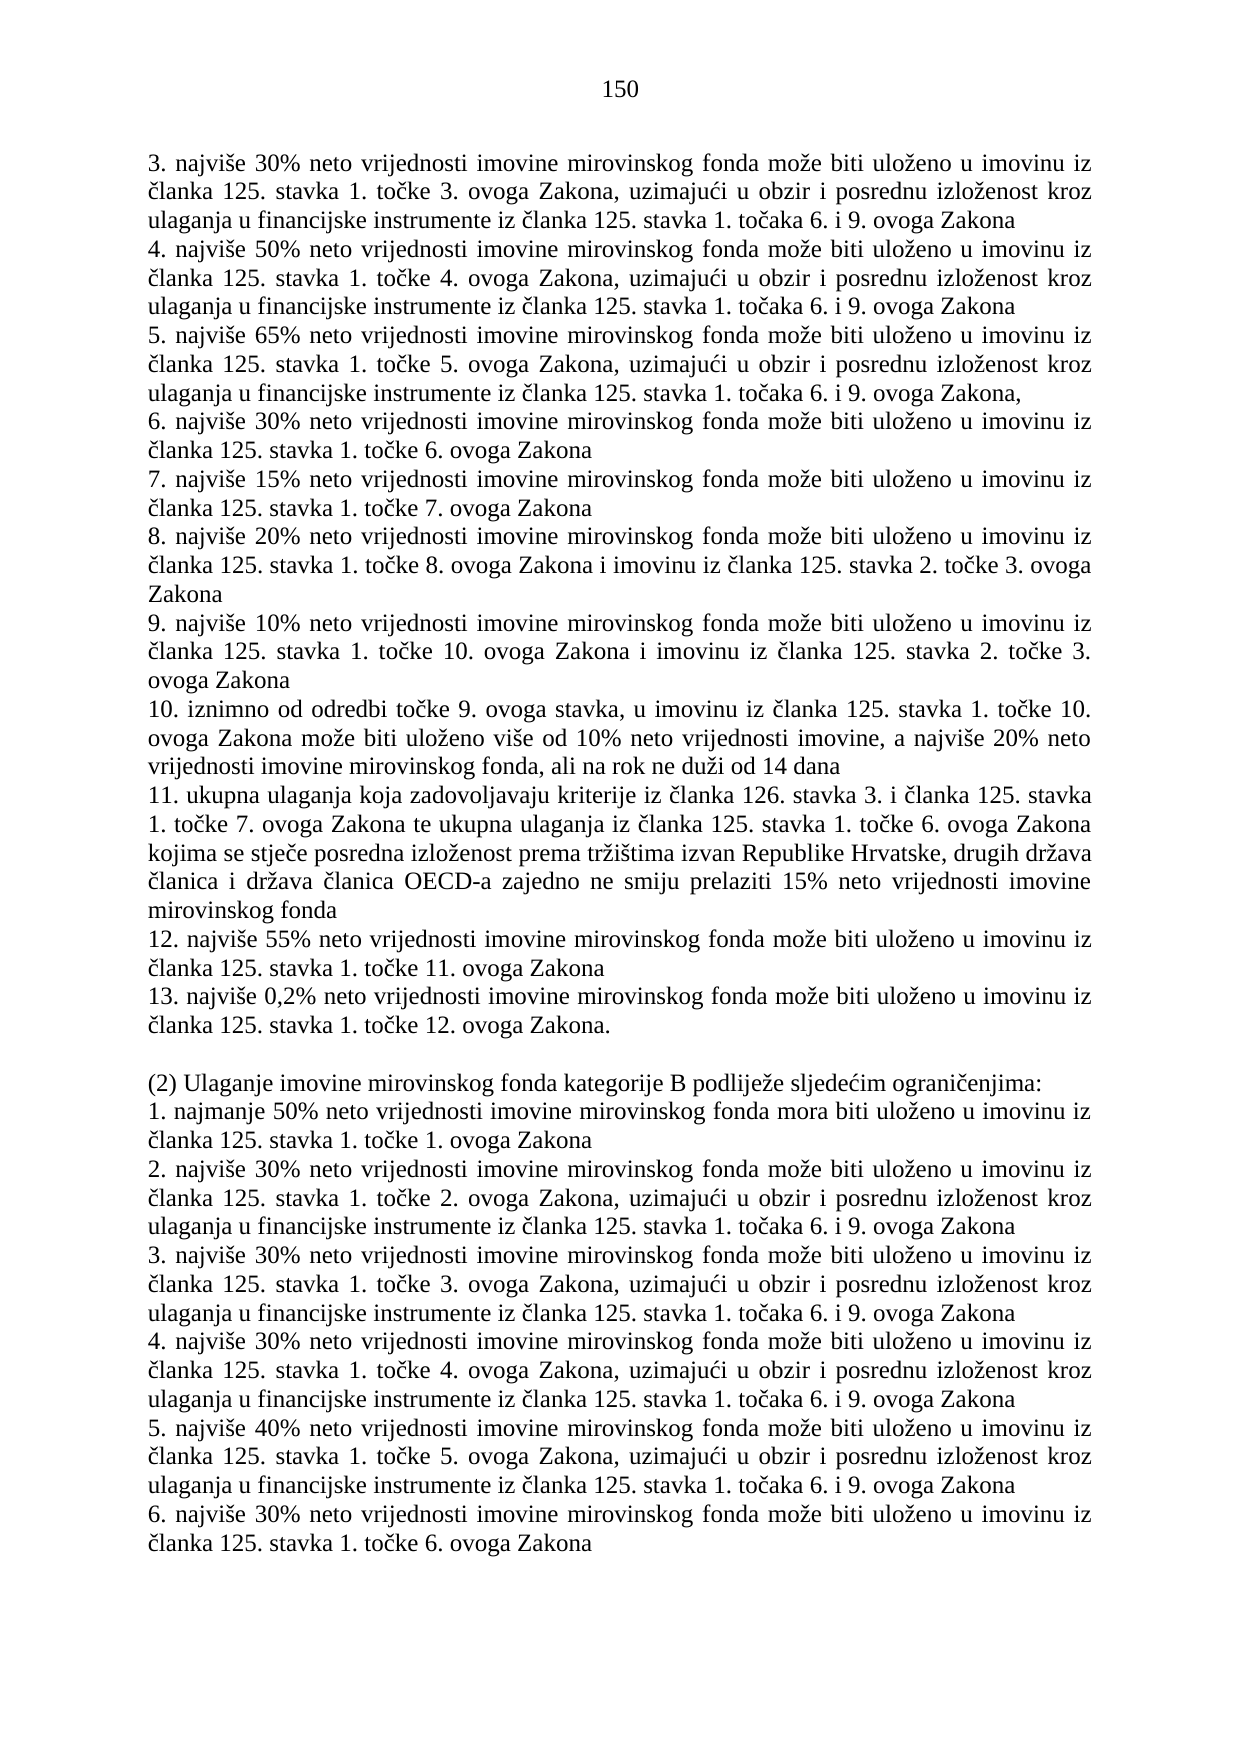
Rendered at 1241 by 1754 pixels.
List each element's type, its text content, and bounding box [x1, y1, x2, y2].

text 12. najviše 55% neto vrijednosti imovine mirovinskog fonda može biti uloženo u imovinu iz članka 125. stavka 1. točke 11. ovoga Zakona [148, 924, 1093, 981]
text 2. najviše 30% neto vrijednosti imovine mirovinskog fonda može biti uloženo u imovinu iz članka 125. stavka 1. točke 2. ovoga Zakona, uzimajući u obzir i posrednu izloženost kroz ulaganja u financijske instrumente iz članka 125. stavka 1. točaka 6. i 9. ovoga Zakona [148, 1154, 1093, 1240]
text 3. najviše 30% neto vrijednosti imovine mirovinskog fonda može biti uloženo u imovinu iz članka 125. stavka 1. točke 3. ovoga Zakona, uzimajući u obzir i posrednu izloženost kroz ulaganja u financijske instrumente iz članka 125. stavka 1. točaka 6. i 9. ovoga Zakona [148, 1240, 1093, 1326]
text 6. najviše 30% neto vrijednosti imovine mirovinskog fonda može biti uloženo u imovinu iz članka 125. stavka 1. točke 6. ovoga Zakona [148, 1499, 1093, 1556]
text 3. najviše 30% neto vrijednosti imovine mirovinskog fonda može biti uloženo u imovinu iz članka 125. stavka 1. točke 3. ovoga Zakona, uzimajući u obzir i posrednu izloženost kroz ulaganja u financijske instrumente iz članka 125. stavka 1. točaka 6. i 9. ovoga Zakona [148, 148, 1093, 234]
text 5. najviše 65% neto vrijednosti imovine mirovinskog fonda može biti uloženo u imovinu iz članka 125. stavka 1. točke 5. ovoga Zakona, uzimajući u obzir i posrednu izloženost kroz ulaganja u financijske instrumente iz članka 125. stavka 1. točaka 6. i 9. ovoga Zakona, [148, 320, 1093, 406]
text (2) Ulaganje imovine mirovinskog fonda kategorije B podliježe sljedećim ograničenjima: [148, 1068, 1093, 1096]
text 11. ukupna ulaganja koja zadovoljavaju kriterije iz članka 126. stavka 3. i članka 125. stavka 1. točke 7. ovoga Zakona te ukupna ulaganja iz članka 125. stavka 1. točke 6. ovoga Zakona kojima se stječe posredna izloženost prema tržištima izvan Republike Hrvatske, drugih država članica i država članica OECD-a zajedno ne smiju prelaziti 15% neto vrijednosti imovine mirovinskog fonda [148, 780, 1093, 924]
text 13. najviše 0,2% neto vrijednosti imovine mirovinskog fonda može biti uloženo u imovinu iz članka 125. stavka 1. točke 12. ovoga Zakona. [148, 981, 1093, 1039]
text 4. najviše 30% neto vrijednosti imovine mirovinskog fonda može biti uloženo u imovinu iz članka 125. stavka 1. točke 4. ovoga Zakona, uzimajući u obzir i posrednu izloženost kroz ulaganja u financijske instrumente iz članka 125. stavka 1. točaka 6. i 9. ovoga Zakona [148, 1326, 1093, 1413]
text 9. najviše 10% neto vrijednosti imovine mirovinskog fonda može biti uloženo u imovinu iz članka 125. stavka 1. točke 10. ovoga Zakona i imovinu iz članka 125. stavka 2. točke 3. ovoga Zakona [148, 608, 1093, 694]
text 8. najviše 20% neto vrijednosti imovine mirovinskog fonda može biti uloženo u imovinu iz članka 125. stavka 1. točke 8. ovoga Zakona i imovinu iz članka 125. stavka 2. točke 3. ovoga Zakona [148, 521, 1093, 608]
text 10. iznimno od odredbi točke 9. ovoga stavka, u imovinu iz članka 125. stavka 1. točke 10. ovoga Zakona može biti uloženo više od 10% neto vrijednosti imovine, a najviše 20% neto vrijednosti imovine mirovinskog fonda, ali na rok ne duži od 14 dana [148, 694, 1093, 780]
text 6. najviše 30% neto vrijednosti imovine mirovinskog fonda može biti uloženo u imovinu iz članka 125. stavka 1. točke 6. ovoga Zakona [148, 406, 1093, 464]
text 1. najmanje 50% neto vrijednosti imovine mirovinskog fonda mora biti uloženo u imovinu iz članka 125. stavka 1. točke 1. ovoga Zakona [148, 1096, 1093, 1154]
text 7. najviše 15% neto vrijednosti imovine mirovinskog fonda može biti uloženo u imovinu iz članka 125. stavka 1. točke 7. ovoga Zakona [148, 464, 1093, 521]
text 5. najviše 40% neto vrijednosti imovine mirovinskog fonda može biti uloženo u imovinu iz članka 125. stavka 1. točke 5. ovoga Zakona, uzimajući u obzir i posrednu izloženost kroz ulaganja u financijske instrumente iz članka 125. stavka 1. točaka 6. i 9. ovoga Zakona [148, 1413, 1093, 1499]
text 4. najviše 50% neto vrijednosti imovine mirovinskog fonda može biti uloženo u imovinu iz članka 125. stavka 1. točke 4. ovoga Zakona, uzimajući u obzir i posrednu izloženost kroz ulaganja u financijske instrumente iz članka 125. stavka 1. točaka 6. i 9. ovoga Zakona [148, 234, 1093, 320]
